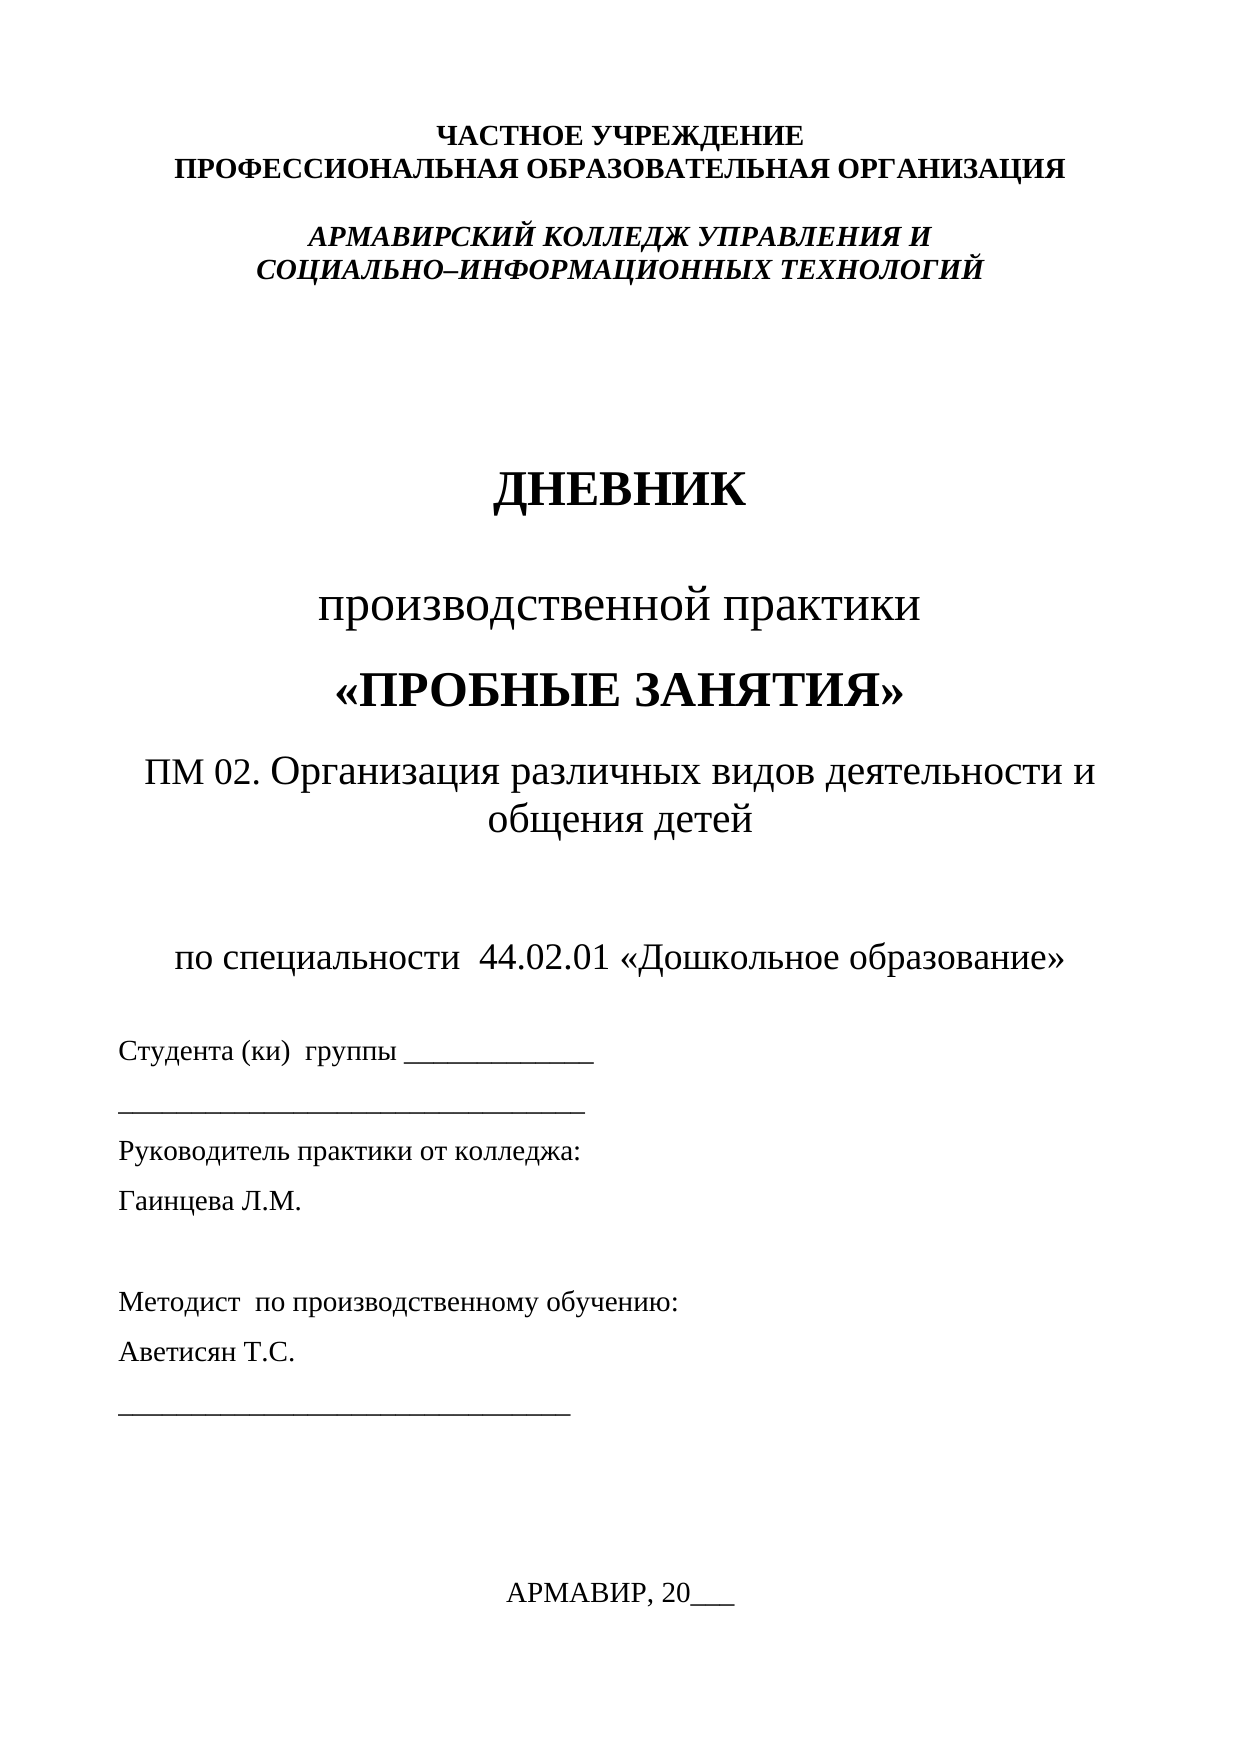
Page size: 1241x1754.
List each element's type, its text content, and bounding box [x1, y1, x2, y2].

text Аветисян Т.С. [118, 1334, 1122, 1368]
text производственной практики [118, 573, 1122, 631]
text ________________________________ [118, 1083, 1122, 1116]
text ПМ 02. Организация различных видов деятельности и общения детей [118, 746, 1122, 842]
text Гаинцева Л.М. [118, 1183, 1122, 1217]
text Методист по производственному обучению: [118, 1284, 1122, 1318]
text _______________________________ [118, 1385, 1122, 1418]
text АРМАВИРСКИЙ КОЛЛЕДЖ УПРАВЛЕНИЯ И [118, 219, 1122, 252]
text СОЦИАЛЬНО–ИНФОРМАЦИОННЫХ ТЕХНОЛОГИЙ [118, 252, 1122, 286]
text «ПРОБНЫЕ ЗАНЯТИЯ» [118, 659, 1122, 717]
text Студента (ки) группы _____________ [118, 1033, 1122, 1066]
text ДНЕВНИК [118, 458, 1122, 516]
text Руководитель практики от колледжа: [118, 1133, 1122, 1167]
text АРМАВИР, 20___ [118, 1575, 1122, 1609]
text по специальности 44.02.01 «Дошкольное образование» [118, 934, 1122, 977]
text ЧАСТНОЕ УЧРЕЖДЕНИЕ [118, 118, 1122, 152]
text ПРОФЕССИОНАЛЬНАЯ ОБРАЗОВАТЕЛЬНАЯ ОРГАНИЗАЦИЯ [118, 152, 1122, 185]
